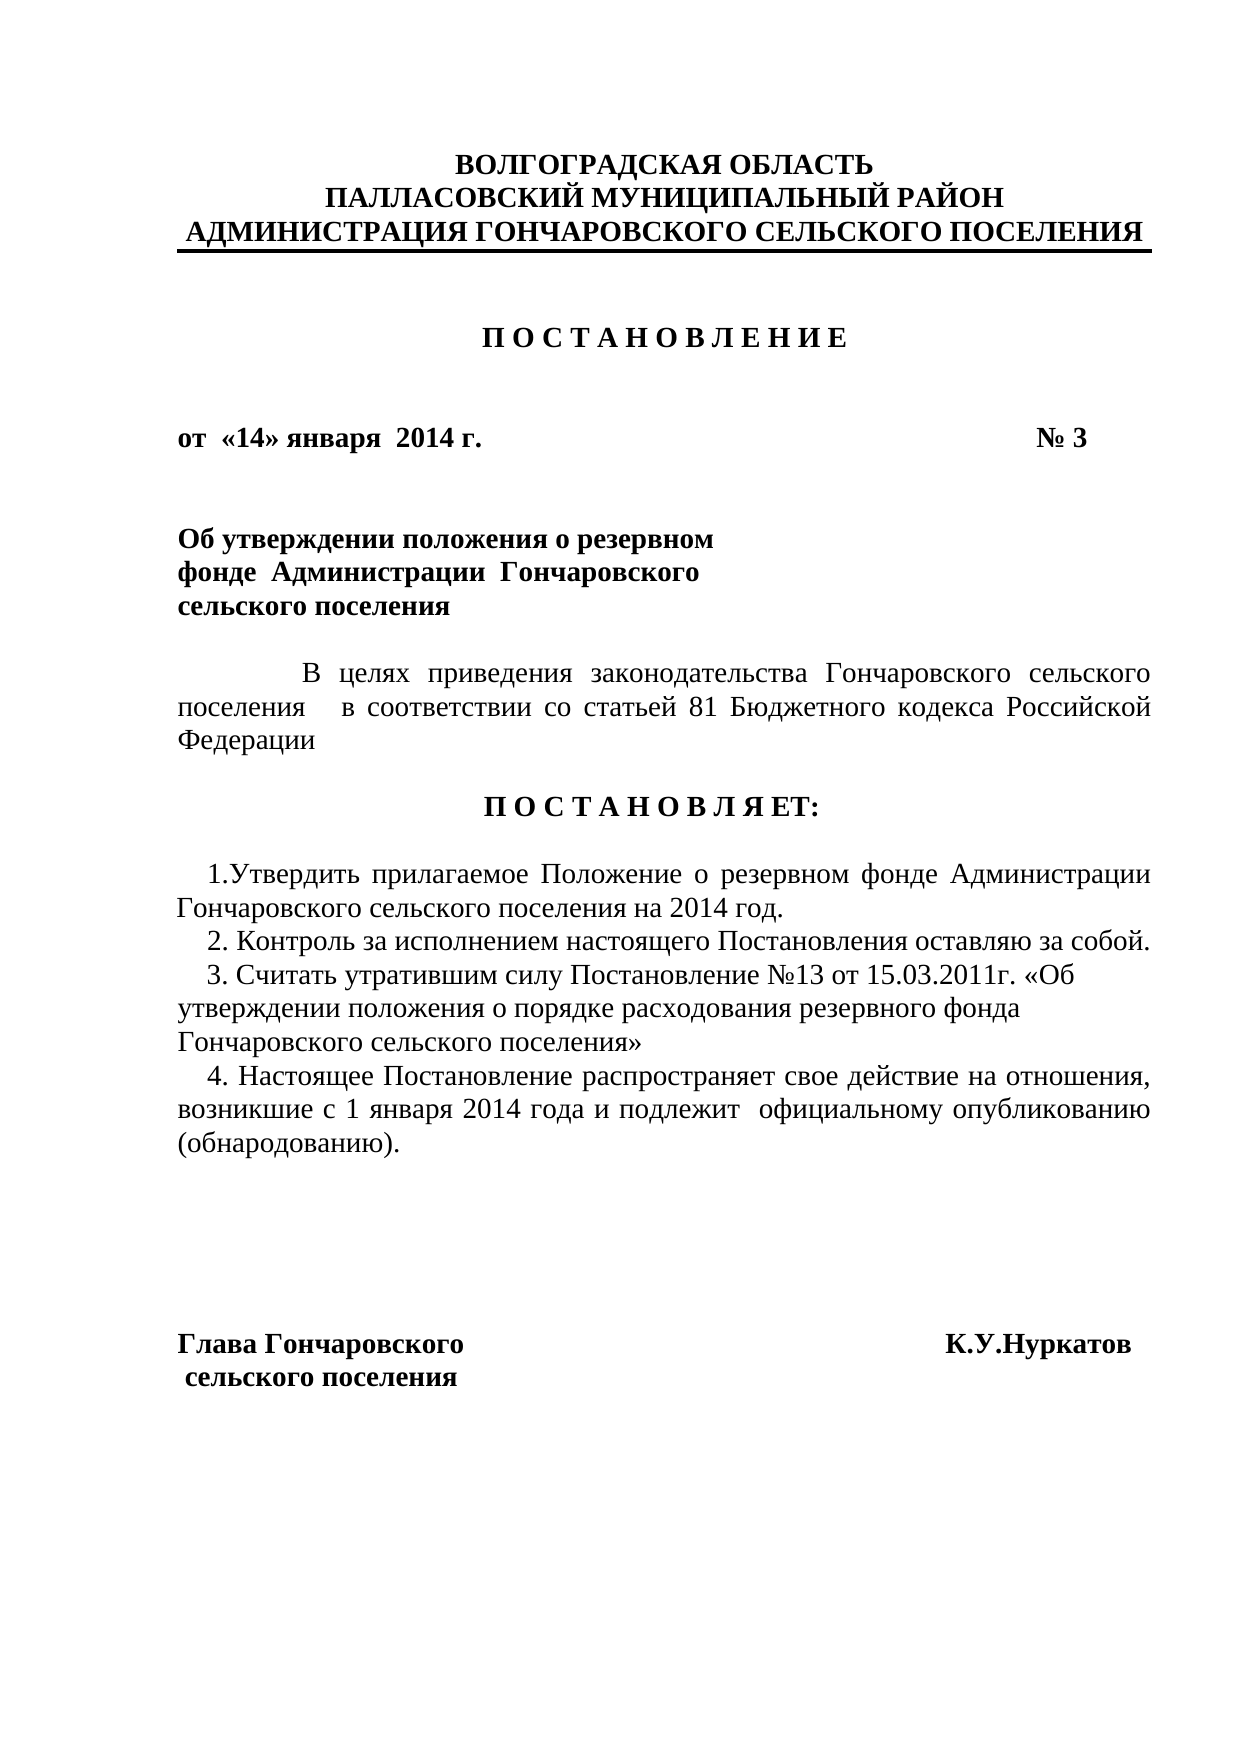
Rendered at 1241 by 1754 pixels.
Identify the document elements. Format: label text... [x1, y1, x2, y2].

text Об утверждении положения о резервном [177, 521, 1152, 554]
text 1.Утвердить прилагаемое Положение о резервном фонде Администрации Гончаровского сельского поселения на 2014 год. [176, 856, 1152, 923]
text Глава Гончаровского К.У.Нуркатов [177, 1326, 1152, 1359]
text ВОЛГОГРАДСКАЯ ОБЛАСТЬ [177, 147, 1152, 180]
text от «14» января 2014 г. № 3 [177, 420, 1152, 454]
text сельского поселения [177, 1359, 1152, 1393]
text ПАЛЛАСОВСКИЙ МУНИЦИПАЛЬНЫЙ РАЙОН [177, 180, 1152, 214]
text 3. Считать утратившим силу Постановление №13 от 15.03.2011г. «Об утверждении положения о порядке расходования резервного фонда Гончаровского сельского поселения» [177, 957, 1152, 1058]
text П О С Т А Н О В Л Я ЕТ: [177, 789, 1152, 823]
text П О С Т А Н О В Л Е Н И Е [177, 320, 1152, 353]
text 4. Настоящее Постановление распространяет свое действие на отношения, возникшие с 1 января 2014 года и подлежит официальному опубликованию (обнародованию). [177, 1058, 1152, 1158]
text сельского поселения [177, 588, 1152, 622]
text фонде Администрации Гончаровского [177, 554, 1152, 588]
text В целях приведения законодательства Гончаровского сельского поселения в соответствии со статьей 81 Бюджетного кодекса Российской Федерации [177, 655, 1152, 756]
text 2. Контроль за исполнением настоящего Постановления оставляю за собой. [177, 923, 1152, 957]
text АДМИНИСТРАЦИЯ ГОНЧАРОВСКОГО СЕЛЬСКОГО ПОСЕЛЕНИЯ [177, 214, 1152, 249]
